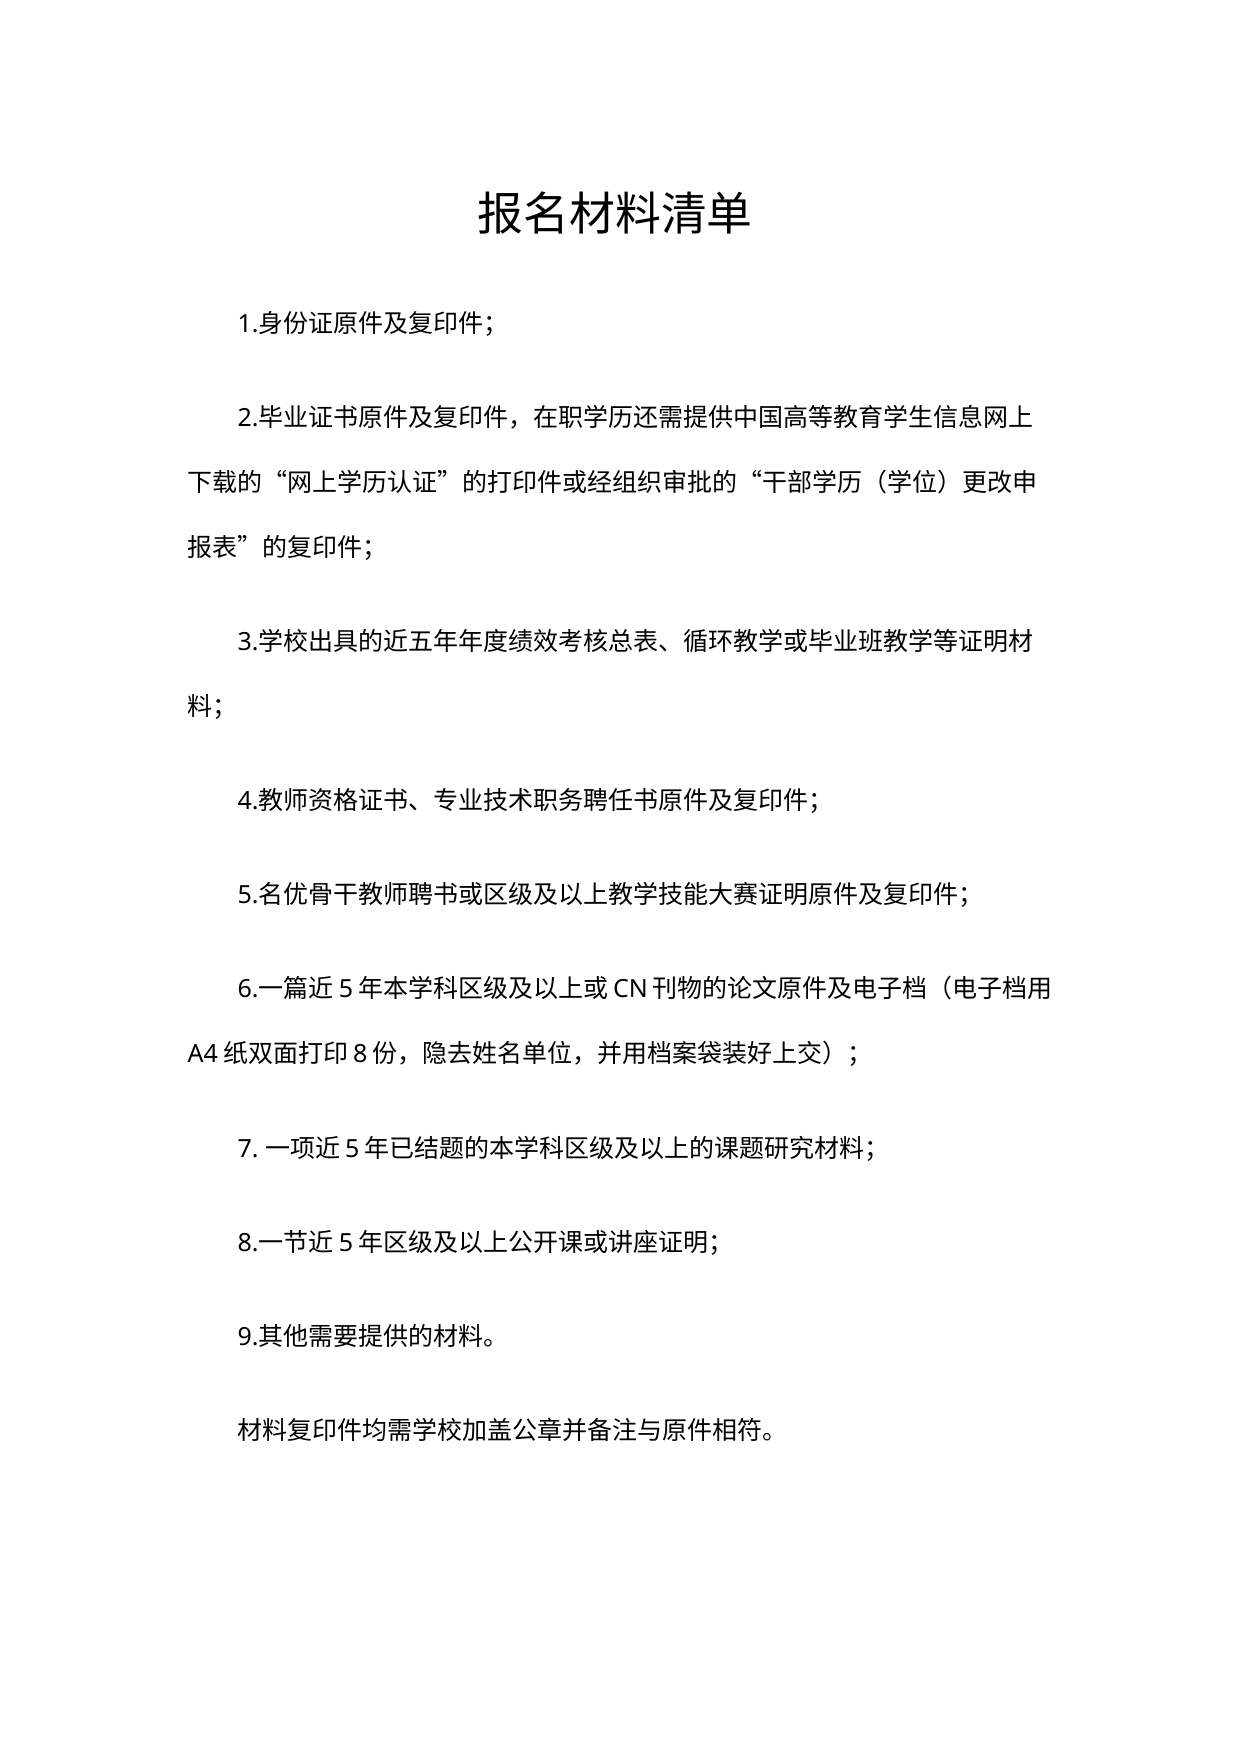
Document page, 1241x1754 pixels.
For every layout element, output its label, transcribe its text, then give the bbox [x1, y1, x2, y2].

text 2.毕业证书原件及复印件，在职学历还需提供中国高等教育学生信息网上下载的“网上学历认证”的打印件或经组织审批的“干部学历（学位）更改申报表”的复印件； [187, 383, 1053, 578]
text 1.身份证原件及复印件； [187, 289, 1053, 354]
text 材料复印件均需学校加盖公章并备注与原件相符。 [187, 1396, 1053, 1461]
text 9.其他需要提供的材料。 [187, 1302, 1053, 1367]
text 5.名优骨干教师聘书或区级及以上教学技能大赛证明原件及复印件； [187, 860, 1053, 925]
text 4.教师资格证书、专业技术职务聘任书原件及复印件； [187, 766, 1053, 831]
text 8.一节近5年区级及以上公开课或讲座证明； [187, 1208, 1053, 1273]
text 3.学校出具的近五年年度绩效考核总表、循环教学或毕业班教学等证明材料； [187, 607, 1053, 737]
text 7. 一项近5年已结题的本学科区级及以上的课题研究材料； [187, 1114, 1053, 1179]
text 6.一篇近5年本学科区级及以上或CN刊物的论文原件及电子档（电子档用A4纸双面打印8份，隐去姓名单位，并用档案袋装好上交）； [187, 954, 1053, 1084]
text 报名材料清单 [187, 162, 1053, 259]
